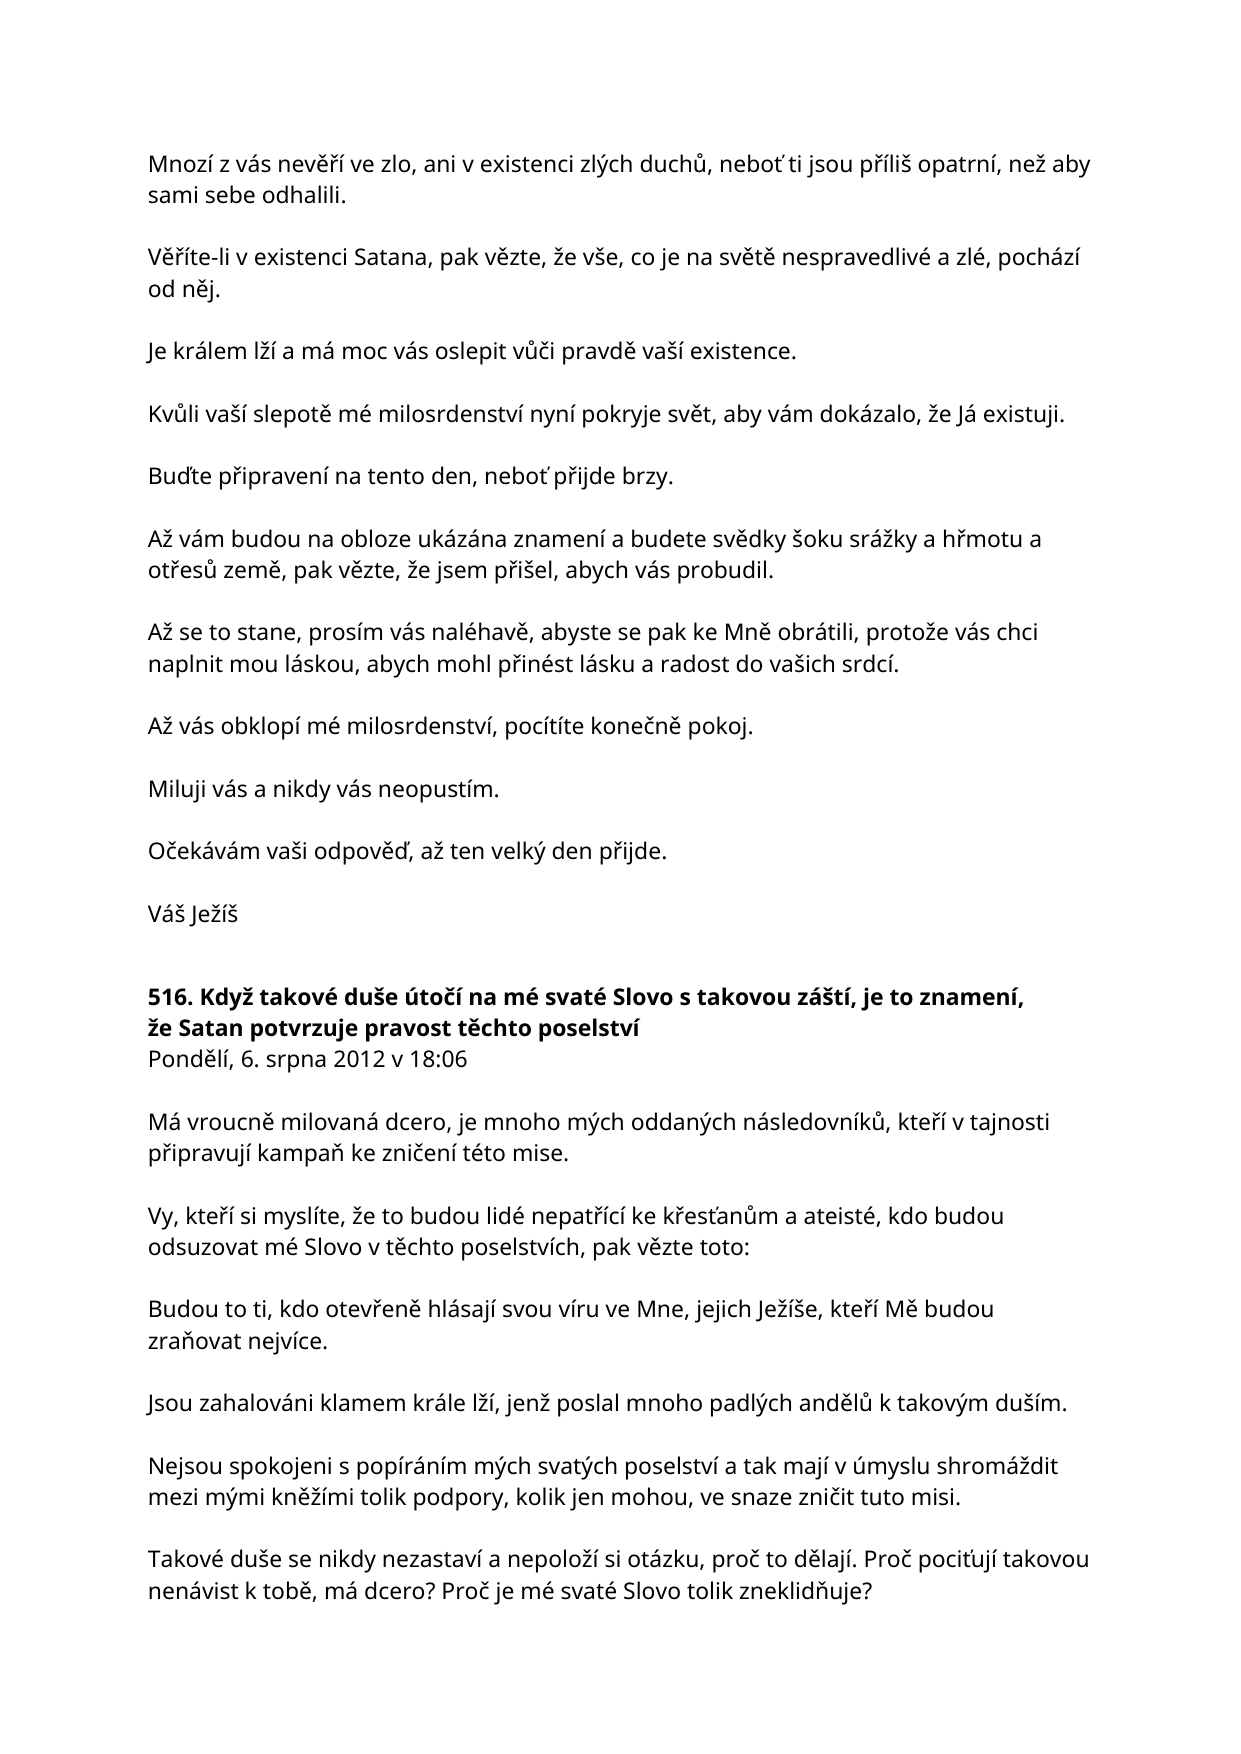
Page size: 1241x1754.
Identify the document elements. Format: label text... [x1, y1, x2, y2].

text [148, 148, 1093, 929]
text Budou to ti, kdo otevřeně hlásají svou víru ve Mne, jejich Ježíše, kteří Mě budou zraňovat nejvíce. [148, 1293, 1093, 1356]
text 516. Když takové duše útočí na mé svaté Slovo s takovou záští, je to znamení, že Satan potvrzuje pravost těchto poselství [148, 981, 1093, 1043]
text Jsou zahalováni klamem krále lží, jenž poslal mnoho padlých andělů k takovým duším. [148, 1387, 1093, 1418]
text Vy, kteří si myslíte, že to budou lidé nepatřící ke křesťanům a ateisté, kdo budou odsuzovat mé Slovo v těchto poselstvích, pak vězte toto: [148, 1200, 1093, 1262]
text Nejsou spokojeni s popíráním mých svatých poselství a tak mají v úmyslu shromáždit mezi mými kněžími tolik podpory, kolik jen mohou, ve snaze zničit tuto misi. [148, 1450, 1093, 1512]
text Pondělí, 6. srpna 2012 v 18:06 [148, 1043, 1093, 1075]
text Má vroucně milovaná dcero, je mnoho mých oddaných následovníků, kteří v tajnosti připravují kampaň ke zničení této mise. [148, 1106, 1093, 1168]
text Takové duše se nikdy nezastaví a nepoloží si otázku, proč to dělají. Proč pociťují takovou nenávist k tobě, má dcero? Proč je mé svaté Slovo tolik zneklidňuje? [148, 1543, 1093, 1606]
